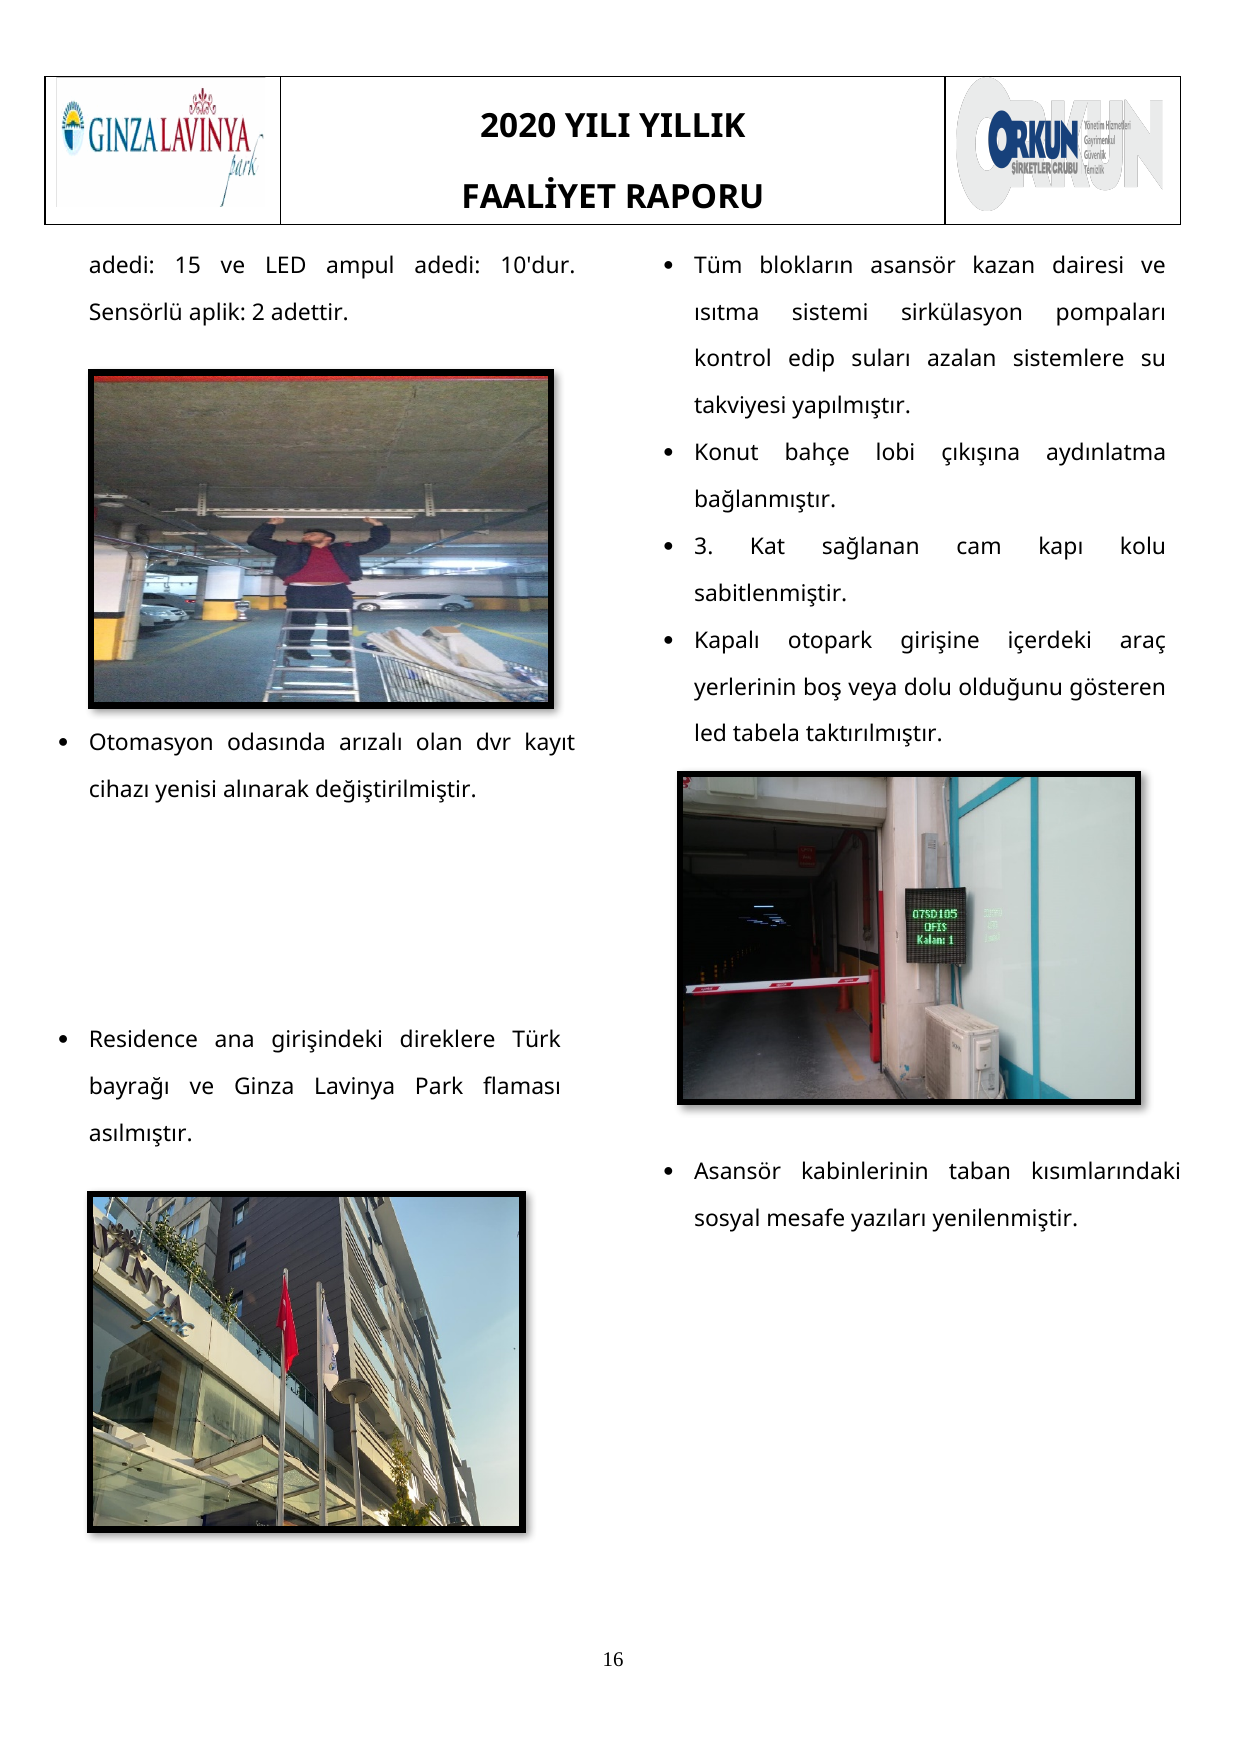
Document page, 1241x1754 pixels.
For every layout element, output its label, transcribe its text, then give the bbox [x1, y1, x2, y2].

list Konut bahçe lobi çıkışına aydınlatma bağlanmıştır. [664, 436, 1166, 514]
list Otomasyon odasında arızalı olan dvr kayıt cihazı yenisi alınarak değiştirilmiştir. [59, 726, 576, 804]
list Kapalı otopark girişine içerdeki araç yerlerinin boş veya dolu olduğunu gösteren led tabela taktırılmıştır. [664, 624, 1166, 749]
picture [683, 777, 1135, 1099]
list Residence ana girişindeki direklere Türk bayrağı ve Ginza Lavinya Park flaması asılmıştır. [59, 1023, 561, 1148]
list 3. Kat sağlanan cam kapı kolu sabitlenmiştir. [664, 530, 1166, 608]
picture [94, 376, 548, 702]
picture [56, 77, 266, 207]
picture [93, 1197, 519, 1526]
list Tüm blokların asansör kazan dairesi ve ısıtma sistemi sirkülasyon pompaları kontrol edip suları azalan sistemlere su takviyesi yapılmıştır. [664, 249, 1166, 421]
list Asansör kabinlerinin taban kısımlarındaki sosyal mesafe yazıları yenilenmiştir. [664, 1155, 1181, 1233]
picture [956, 77, 1163, 211]
